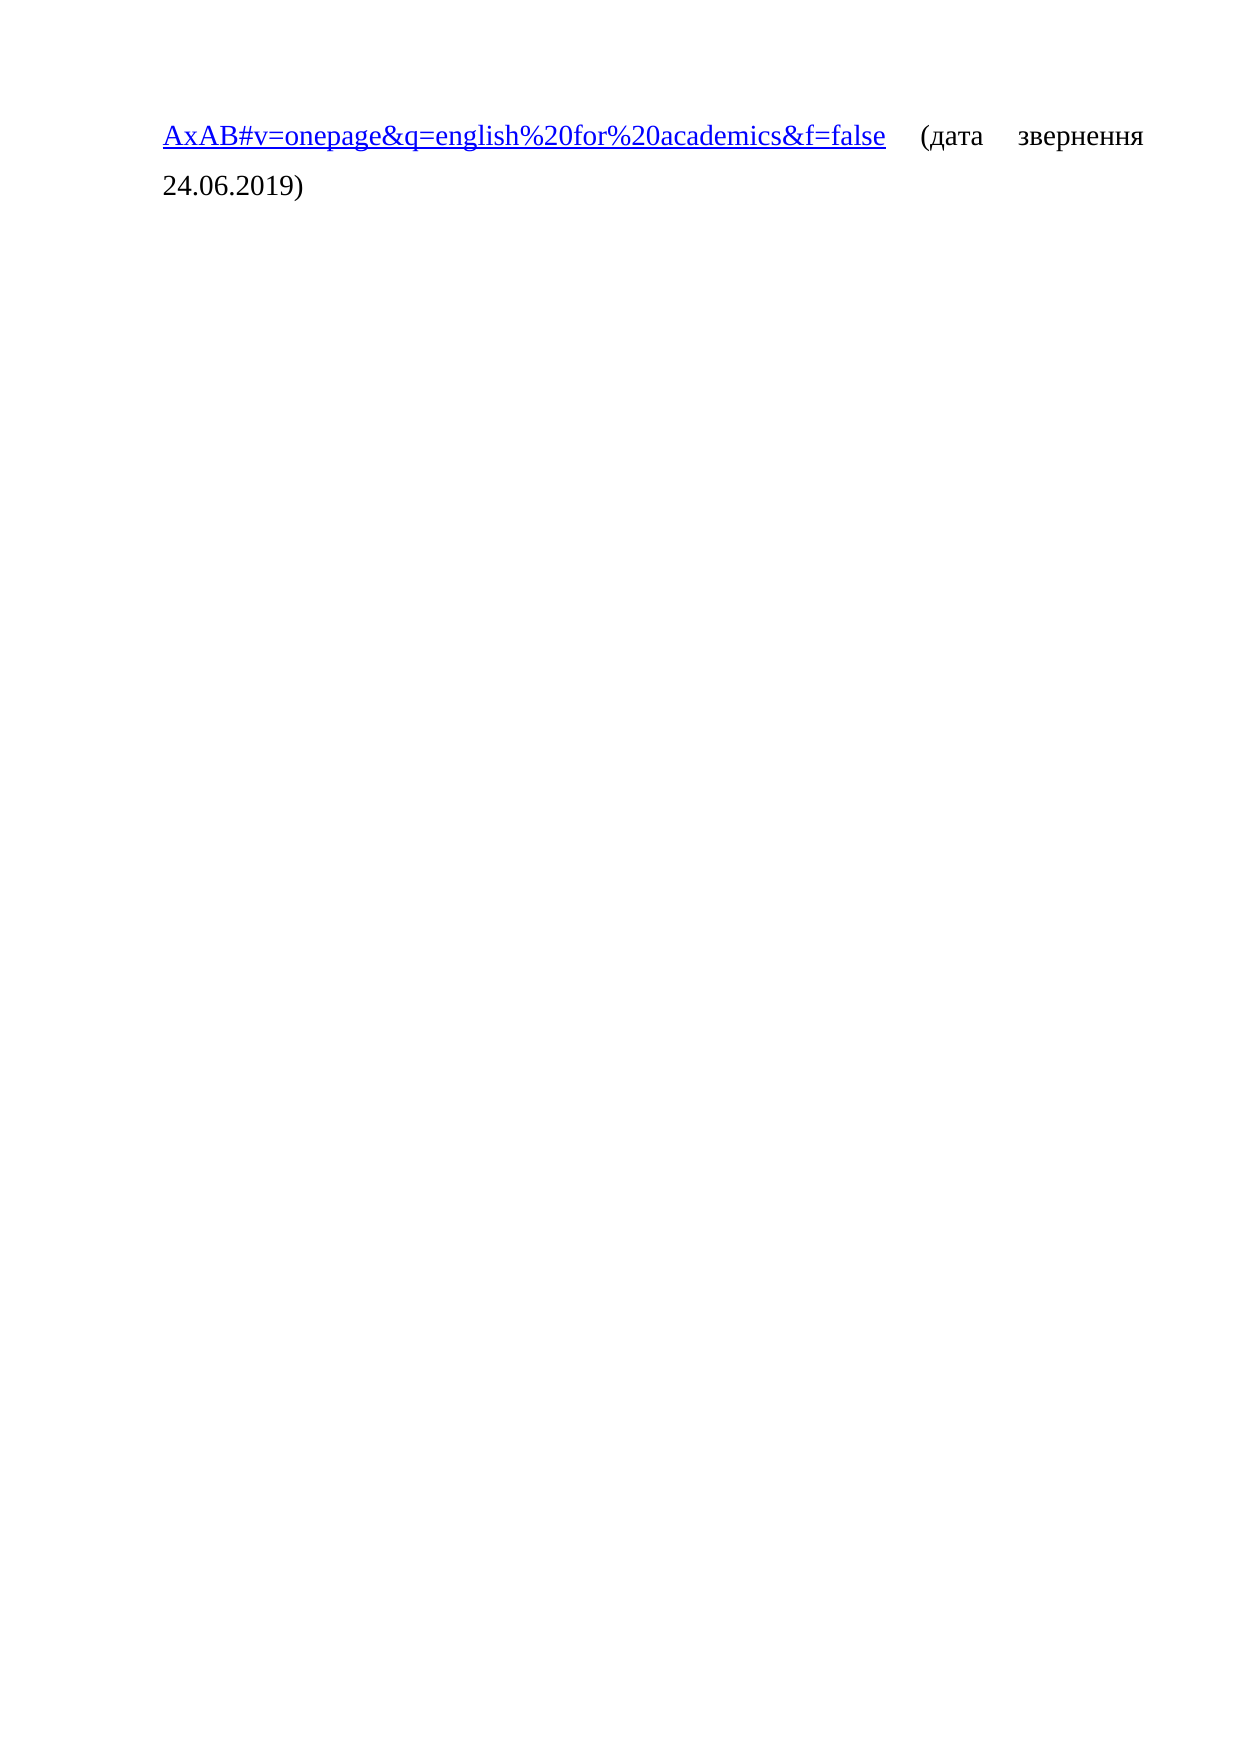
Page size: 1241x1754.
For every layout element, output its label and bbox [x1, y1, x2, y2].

list [162, 118, 1144, 202]
